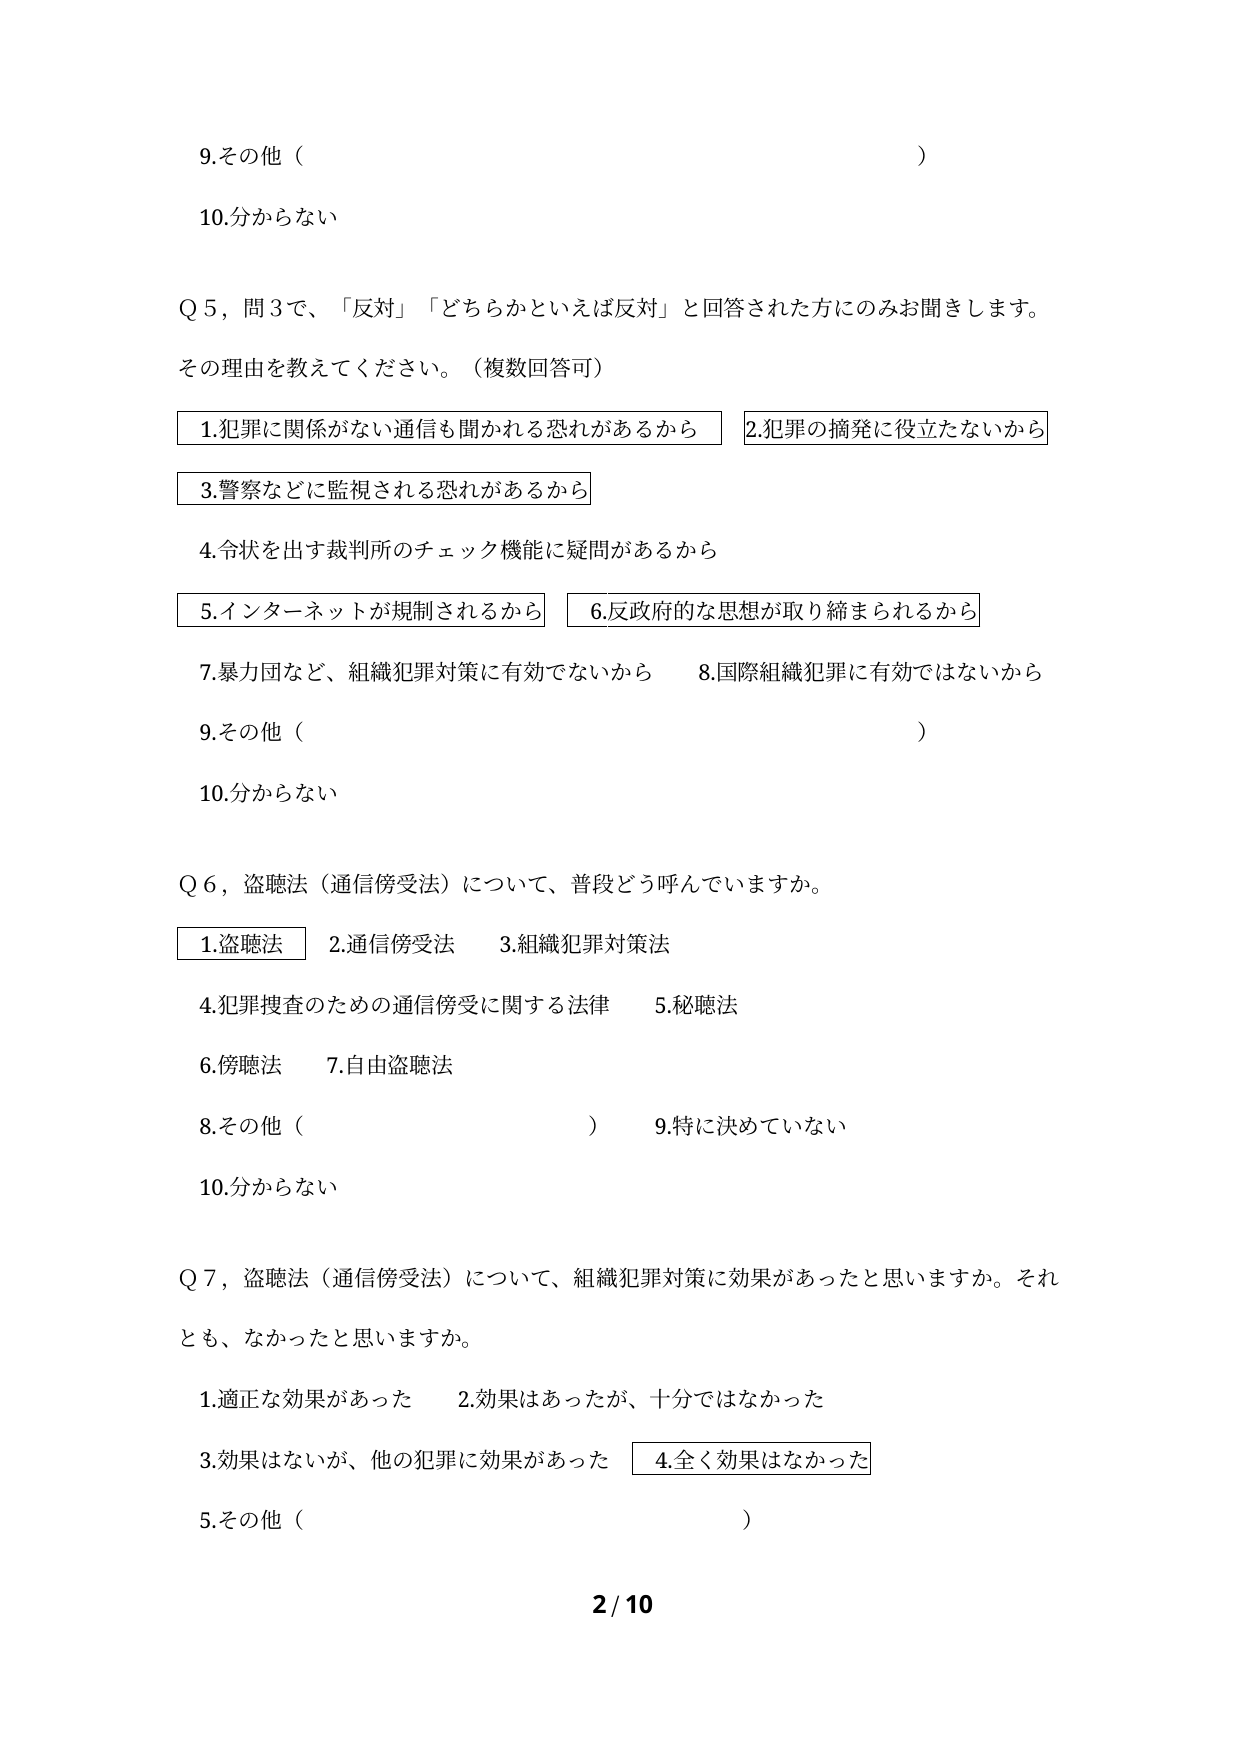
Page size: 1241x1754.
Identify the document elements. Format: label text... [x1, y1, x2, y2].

text Ｑ７，盗聴法（通信傍受法）について、組織犯罪対策に効果があったと思いますか。それとも、なかったと思いますか。 [177, 1246, 1063, 1368]
text 4.令状を出す裁判所のチェック機能に疑問があるから [177, 519, 1063, 579]
text 8.その他（ ） 9.特に決めていない [177, 1095, 1063, 1156]
text 9.その他（ ） [177, 125, 1063, 186]
text 4.犯罪捜査のための通信傍受に関する法律 5.秘聴法 [177, 974, 1063, 1034]
text 3.警察などに監視される恐れがあるから [177, 458, 1063, 519]
text 10.分からない [177, 186, 1063, 246]
text 6.傍聴法 7.自由盗聴法 [177, 1034, 1063, 1095]
text 1.盗聴法 2.通信傍受法 3.組織犯罪対策法 [177, 913, 1063, 974]
text 3.効果はないが、他の犯罪に効果があった 4.全く効果はなかった [177, 1428, 1063, 1489]
text 10.分からない [177, 761, 1063, 822]
text 1.犯罪に関係がない通信も聞かれる恐れがあるから 2.犯罪の摘発に役立たないから [177, 398, 1063, 458]
text 9.その他（ ） [177, 701, 1063, 761]
text 5.その他（ ） [177, 1489, 1063, 1549]
text 5.インターネットが規制されるから 6.反政府的な思想が取り締まられるから [177, 579, 1063, 640]
text 1.適正な効果があった 2.効果はあったが、十分ではなかった [177, 1368, 1063, 1428]
text Ｑ５，問３で、「反対」「どちらかといえば反対」と回答された方にのみお聞きします。 [177, 276, 1063, 337]
text その理由を教えてください。（複数回答可） [177, 337, 1063, 398]
text Ｑ６，盗聴法（通信傍受法）について、普段どう呼んでいますか。 [177, 852, 1063, 913]
text 10.分からない [177, 1156, 1063, 1216]
text 7.暴力団など、組織犯罪対策に有効でないから 8.国際組織犯罪に有効ではないから [177, 640, 1063, 701]
